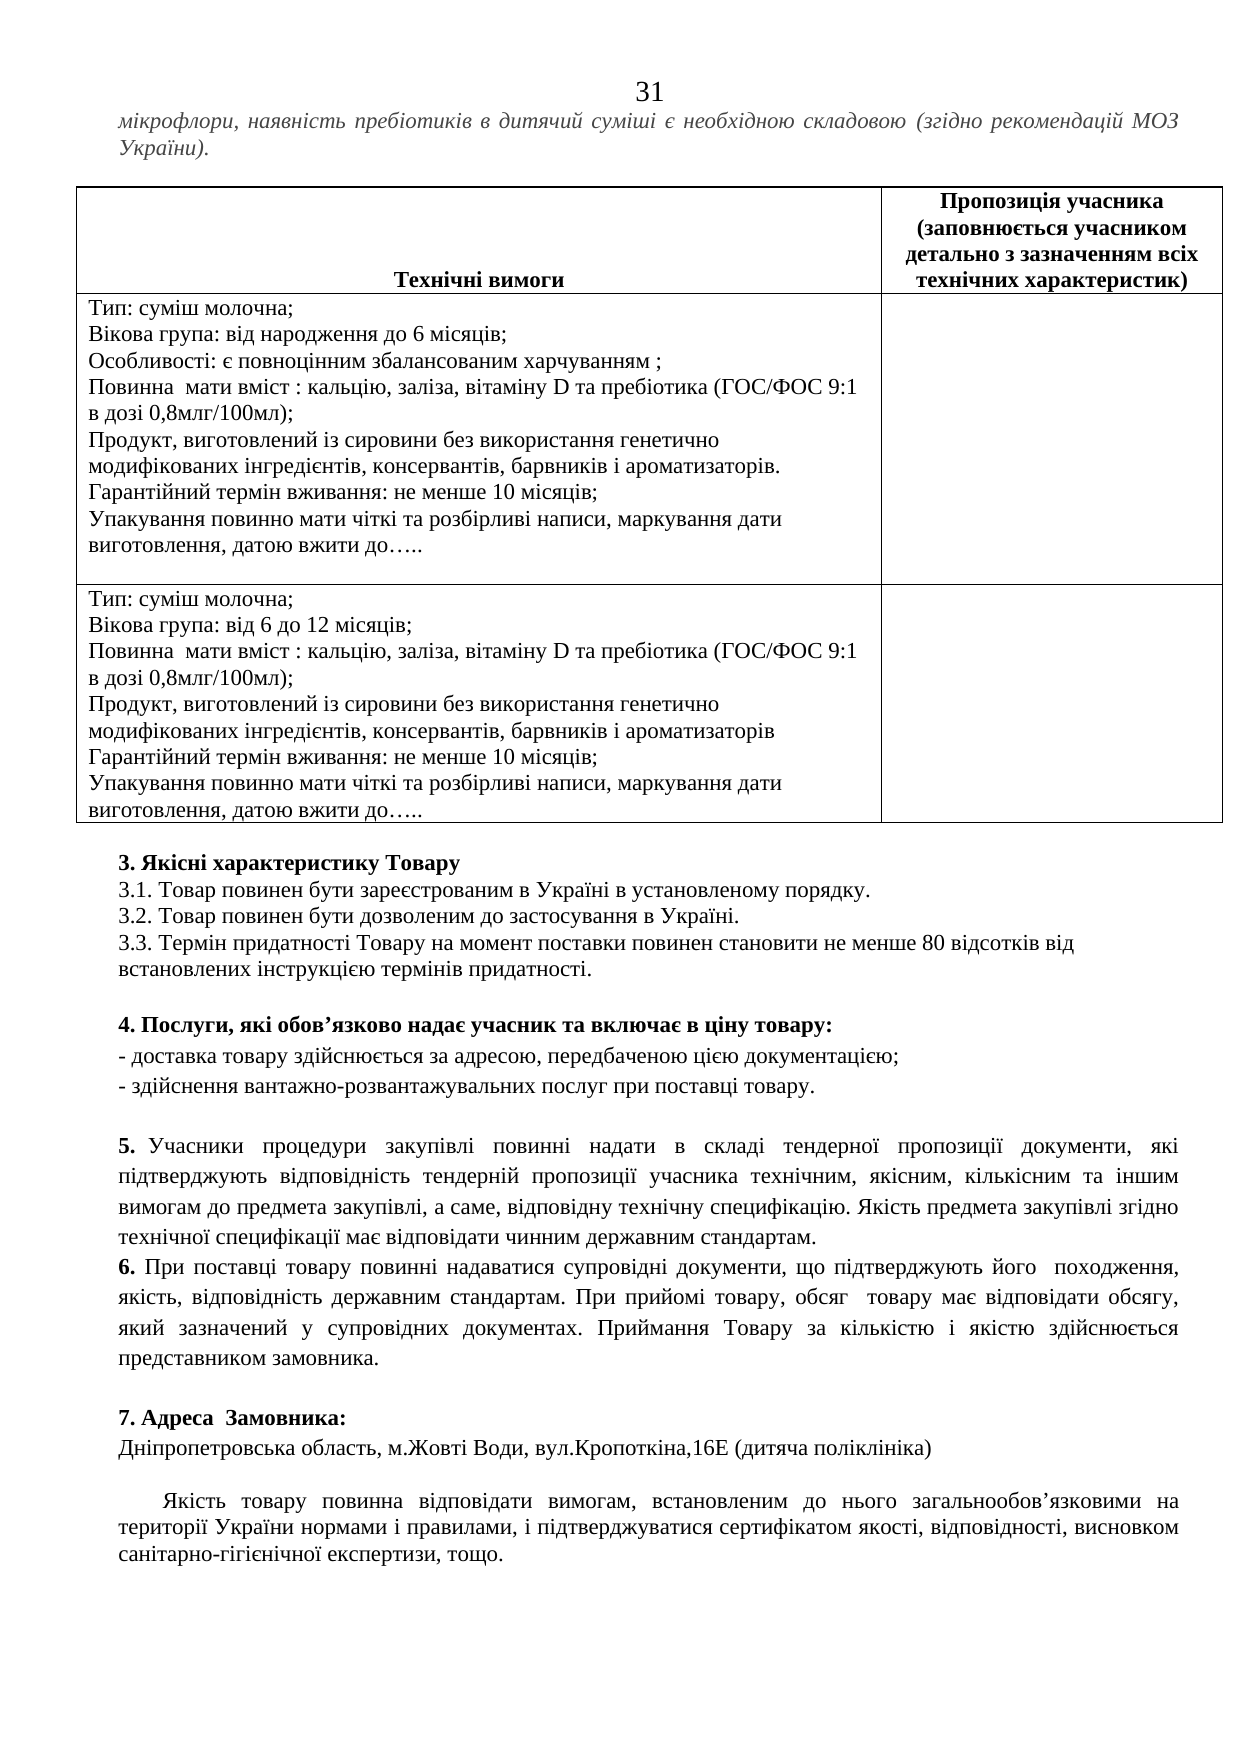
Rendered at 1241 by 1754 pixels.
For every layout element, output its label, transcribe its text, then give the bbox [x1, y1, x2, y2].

table_header Технічні вимоги [77, 188, 881, 293]
table_cell Тип: суміш молочна; Вікова група: від 6 до 12 місяців; Повинна мати вміст : кальцію, заліза, вітаміну D та пребіотика (ГОС/ФОС 9:1 в дозі 0,8млг/100мл); Продукт, виготовлений із сировини без використання генетично модифікованих інгредієнтів, консервантів, барвників і ароматизаторів Гарантійний термін вживання: не менше 10 місяців; Упакування повинно мати чіткі та розбірливі написи, маркування дати виготовлення, датою вжити до….. [77, 585, 881, 822]
text 3.3. Термін придатності Товару на момент поставки повинен становити не менше 80 відсотків від встановлених інструкцією термінів придатності. [118, 928, 1181, 981]
text 3.2. Товар повинен бути дозволеним до застосування в Україні. [118, 902, 1181, 928]
text 3.1. Товар повинен бути зареєстрованим в Україні в установленому порядку. [118, 876, 1181, 902]
table_cell [882, 294, 1222, 584]
text 3. Якісні характеристику Товару [118, 849, 1181, 876]
table_cell Тип: суміш молочна; Вікова група: від народження до 6 місяців; Особливості: є повноцінним збалансованим харчуванням ; Повинна мати вміст : кальцію, заліза, вітаміну D та пребіотика (ГОС/ФОС 9:1 в дозі 0,8млг/100мл); Продукт, виготовлений із сировини без використання генетично модифікованих інгредієнтів, консервантів, барвників і ароматизаторів. Гарантійний термін вживання: не менше 10 місяців; Упакування повинно мати чіткі та розбірливі написи, маркування дати виготовлення, датою вжити до….. [77, 294, 881, 584]
text 5. Учасники процедури закупівлі повинні надати в складі тендерної пропозиції документи, які підтверджують відповідність тендерній пропозиції учасника технічним, якісним, кількісним та іншим вимогам до предмета закупівлі, а саме, відповідну технічну специфікацію. Якість предмета закупівлі згідно технічної специфікації має відповідати чинним державним стандартам. [118, 1132, 1181, 1249]
table_header Пропозиція учасника (заповнюється учасником детально з зазначенням всіх технічних характеристик) [882, 188, 1222, 293]
text - доставка товару здійснюється за адресою, передбаченою цією документацією; [118, 1042, 1181, 1068]
text 7. Адреса Замовника: [118, 1404, 1181, 1431]
text 6. При поставці товару повинні надаватися супровідні документи, що підтверджують його походження, якість, відповідність державним стандартам. При прийомі товару, обсяг товару має відповідати обсягу, який зазначений у супровідних документах. Приймання Товару за кількістю і якістю здійснюється представником замовника. [118, 1253, 1181, 1370]
text - здійснення вантажно-розвантажувальних послуг при поставці товару. [118, 1072, 1181, 1098]
table_cell [882, 585, 1222, 822]
text Якість товару повинна відповідати вимогам, встановленим до нього загальнообов’язковими на території України нормами і правилами, і підтверджуватися сертифікатом якості, відповідності, висновком санітарно-гігієнічної експертизи, тощо. [118, 1487, 1181, 1566]
text 4. Послуги, які обов’язково надає учасник та включає в ціну товару: [118, 1011, 1181, 1038]
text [118, 107, 1181, 160]
text Дніпропетровська область, м.Жовті Води, вул.Кропоткіна,16Е (дитяча поліклініка) [118, 1434, 1181, 1461]
